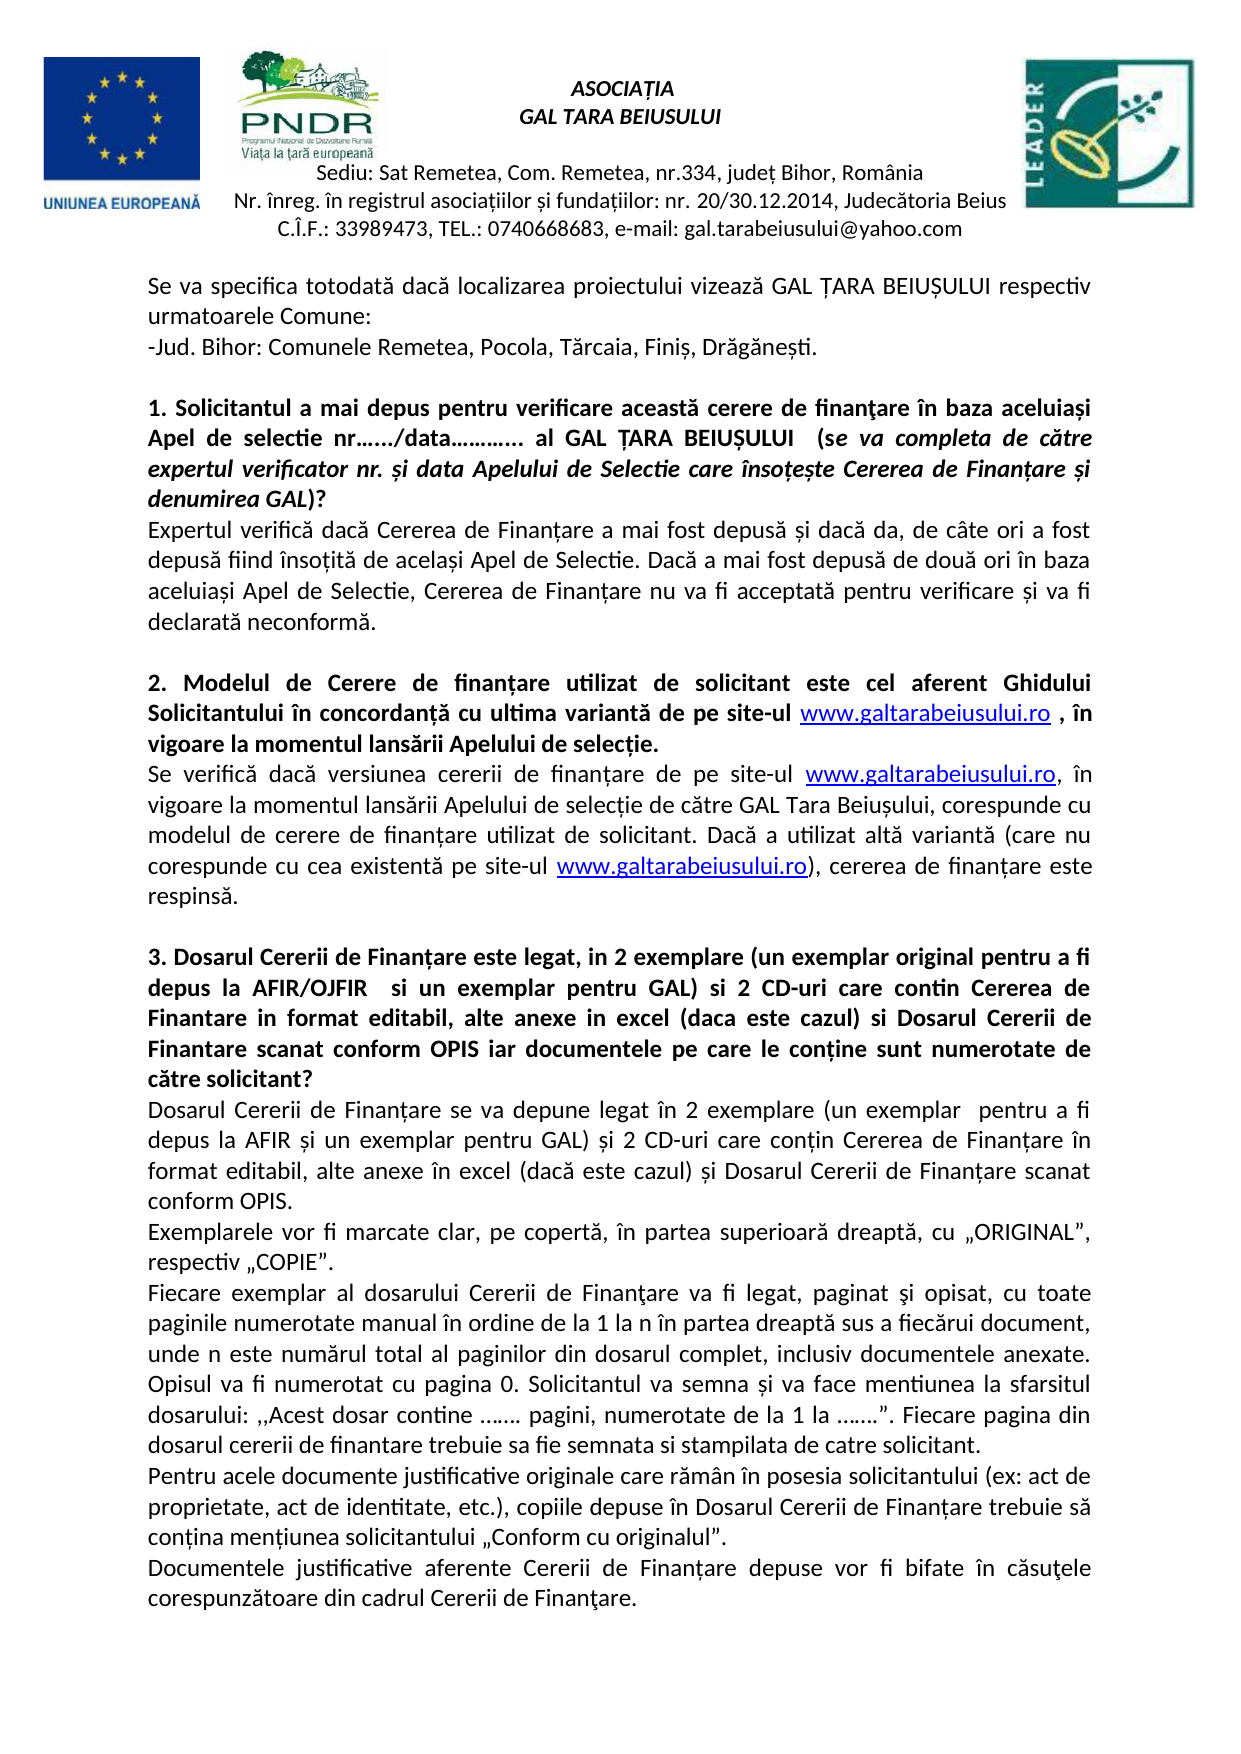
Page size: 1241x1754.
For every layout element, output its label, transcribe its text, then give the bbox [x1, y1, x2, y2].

text Fiecare exemplar al dosarului Cererii de Finanţare va fi legat, paginat şi opisat, cu toate paginile numerotate manual în ordine de la 1 la n în partea dreaptă sus a fiecărui document, unde n este numărul total al paginilor din dosarul complet, inclusiv documentele anexate. Opisul va fi numerotat cu pagina 0. Solicitantul va semna și va face mentiunea la sfarsitul dosarului: ,,Acest dosar contine ……. pagini, numerotate de la 1 la …….”. Fiecare pagina din dosarul cererii de finantare trebuie sa fie semnata si stampilata de catre solicitant. [148, 1277, 1093, 1460]
text Se va specifica totodată dacă localizarea proiectului vizează GAL ȚARA BEIUȘULUI respectiv urmatoarele Comune: [148, 270, 1093, 331]
text 1. Solicitantul a mai depus pentru verificare această cerere de finanţare în baza aceluiași Apel de selectie nr….../data………... al GAL ȚARA BEIUȘULUI (se va completa de către expertul verificator nr. și data Apelului de Selectie care însoțește Cererea de Finanțare și denumirea GAL)? [148, 392, 1093, 514]
text 2. Modelul de Cerere de finanțare utilizat de solicitant este cel aferent Ghidului Solicitantului în concordanță cu ultima variantă de pe site-ul www.galtarabeiusului.ro , în vigoare la momentul lansării Apelului de selecție. [148, 667, 1093, 758]
text Dosarul Cererii de Finanțare se va depune legat în 2 exemplare (un exemplar pentru a fi depus la AFIR și un exemplar pentru GAL) și 2 CD-uri care conțin Cererea de Finanțare în format editabil, alte anexe în excel (dacă este cazul) și Dosarul Cererii de Finanțare scanat conform OPIS. [148, 1094, 1093, 1216]
text Se verifică dacă versiunea cererii de finanţare de pe site-ul www.galtarabeiusului.ro, în vigoare la momentul lansării Apelului de selecție de către GAL Tara Beiușului, corespunde cu modelul de cerere de finanţare utilizat de solicitant. Dacă a utilizat altă variantă (care nu corespunde cu cea existentă pe site-ul www.galtarabeiusului.ro), cererea de finanţare este respinsă. [148, 758, 1093, 911]
text 3. Dosarul Cererii de Finanţare este legat, in 2 exemplare (un exemplar original pentru a fi depus la AFIR/OJFIR si un exemplar pentru GAL) si 2 CD-uri care contin Cererea de Finantare in format editabil, alte anexe in excel (daca este cazul) si Dosarul Cererii de Finantare scanat conform OPIS iar documentele pe care le conţine sunt numerotate de către solicitant? [148, 941, 1093, 1094]
text Pentru acele documente justificative originale care rămân în posesia solicitantului (ex: act de proprietate, act de identitate, etc.), copiile depuse în Dosarul Cererii de Finanțare trebuie să conțina mențiunea solicitantului „Conform cu originalul”. [148, 1460, 1093, 1552]
text Documentele justificative aferente Cererii de Finanțare depuse vor fi bifate în căsuţele corespunzătoare din cadrul Cererii de Finanţare. [148, 1552, 1093, 1613]
text Exemplarele vor fi marcate clar, pe copertă, în partea superioară dreaptă, cu „ORIGINAL”, respectiv „COPIE”. [148, 1216, 1093, 1277]
text Expertul verifică dacă Cererea de Finanțare a mai fost depusă și dacă da, de câte ori a fost depusă fiind însoțită de același Apel de Selectie. Dacă a mai fost depusă de două ori în baza aceluiași Apel de Selectie, Cererea de Finanțare nu va fi acceptată pentru verificare și va fi declarată neconformă. [148, 514, 1093, 636]
text -Jud. Bihor: Comunele Remetea, Pocola, Tărcaia, Finiș, Drăgănești. [148, 331, 1093, 361]
